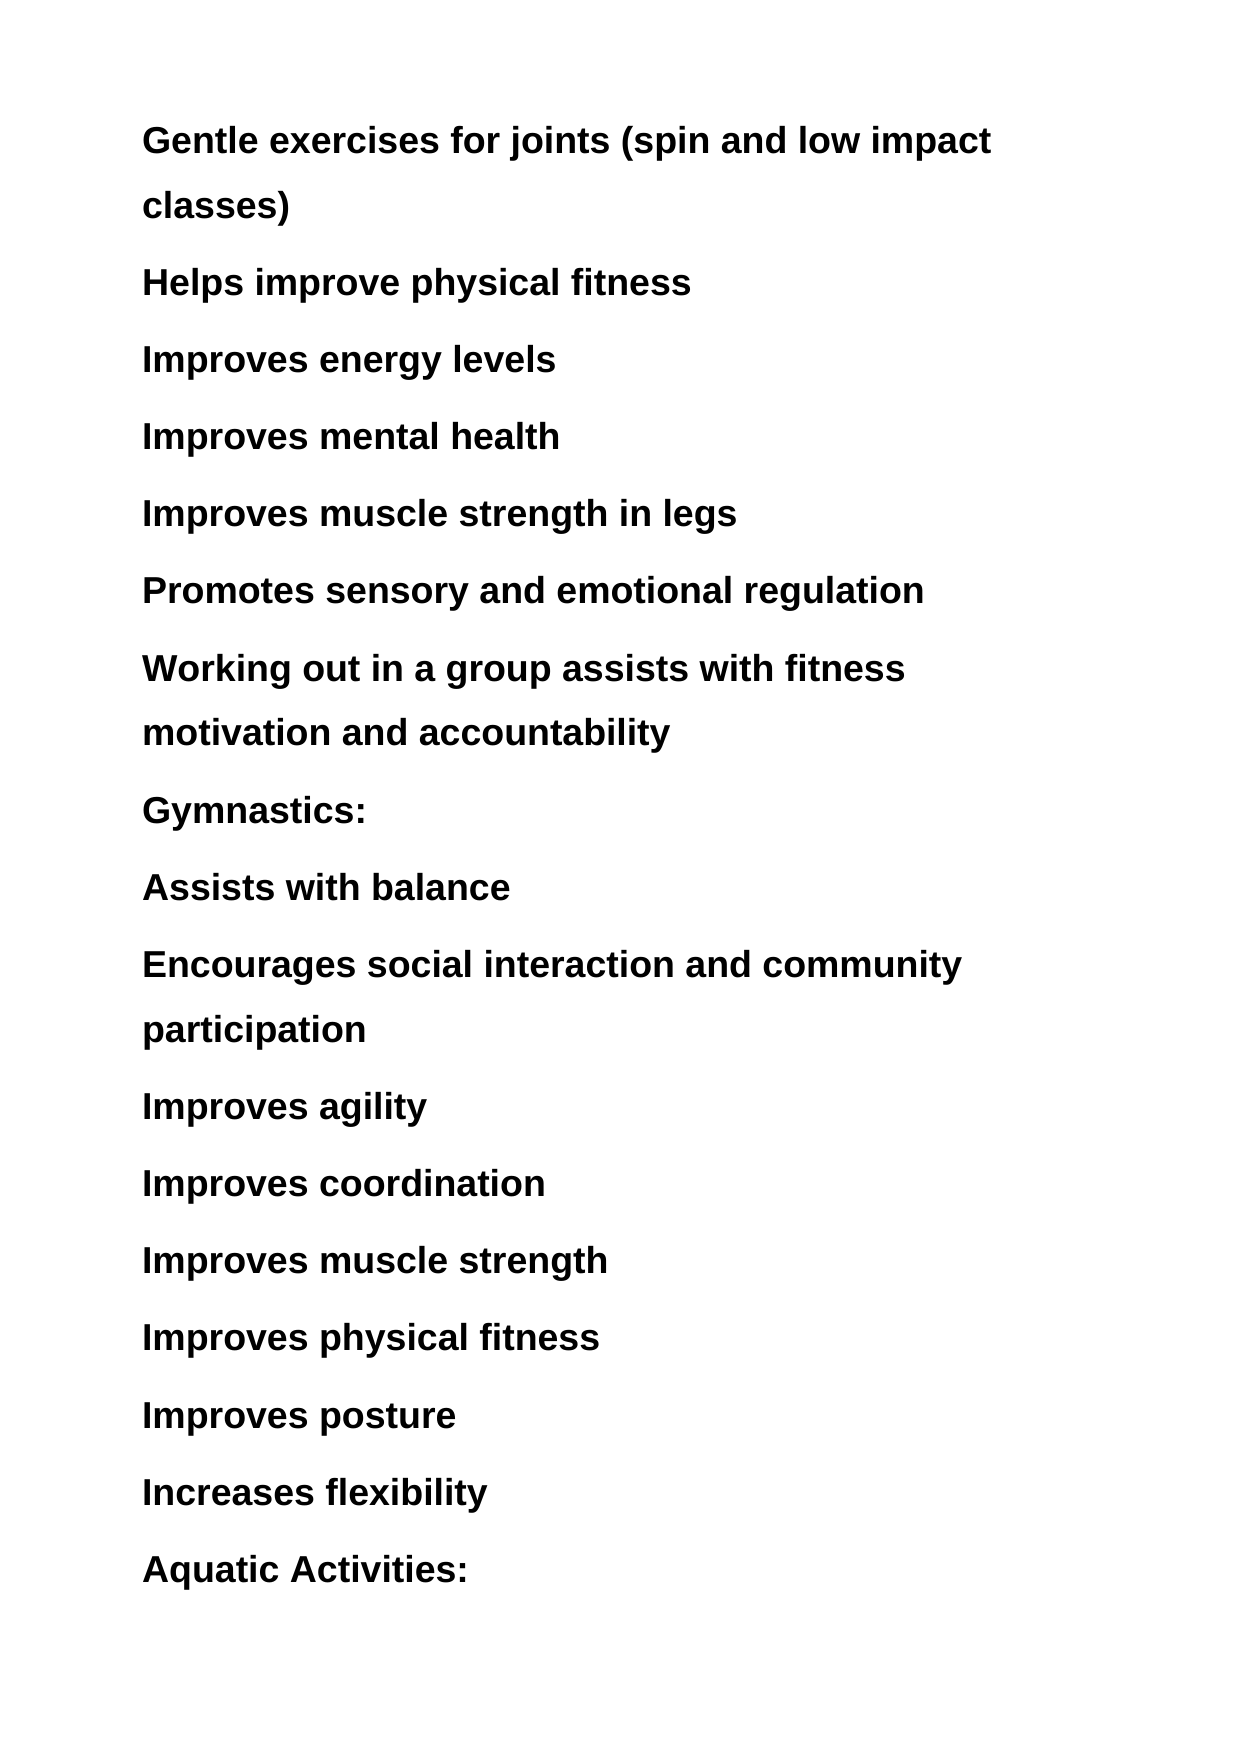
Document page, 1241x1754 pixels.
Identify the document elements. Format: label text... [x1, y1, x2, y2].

text Improves agility [142, 1084, 1098, 1127]
text Increases flexibility [142, 1470, 1098, 1513]
text Working out in a group assists with fitness motivation and accountability [142, 646, 1098, 754]
text Improves posture [142, 1393, 1098, 1436]
text Assists with balance [142, 865, 1098, 908]
text Encourages social interaction and community participation [142, 942, 1098, 1050]
text Improves energy levels [142, 337, 1098, 380]
text Gentle exercises for joints (spin and low impact classes) [142, 118, 1098, 226]
text Promotes sensory and emotional regulation [142, 569, 1098, 612]
text Improves mental health [142, 414, 1098, 457]
text Improves muscle strength in legs [142, 492, 1098, 535]
text Improves coordination [142, 1161, 1098, 1204]
text Improves muscle strength [142, 1238, 1098, 1282]
text Gymnastics: [142, 788, 1098, 831]
text Improves physical fitness [142, 1316, 1098, 1359]
text Aquatic Activities: [142, 1547, 1098, 1590]
text Helps improve physical fitness [142, 260, 1098, 303]
